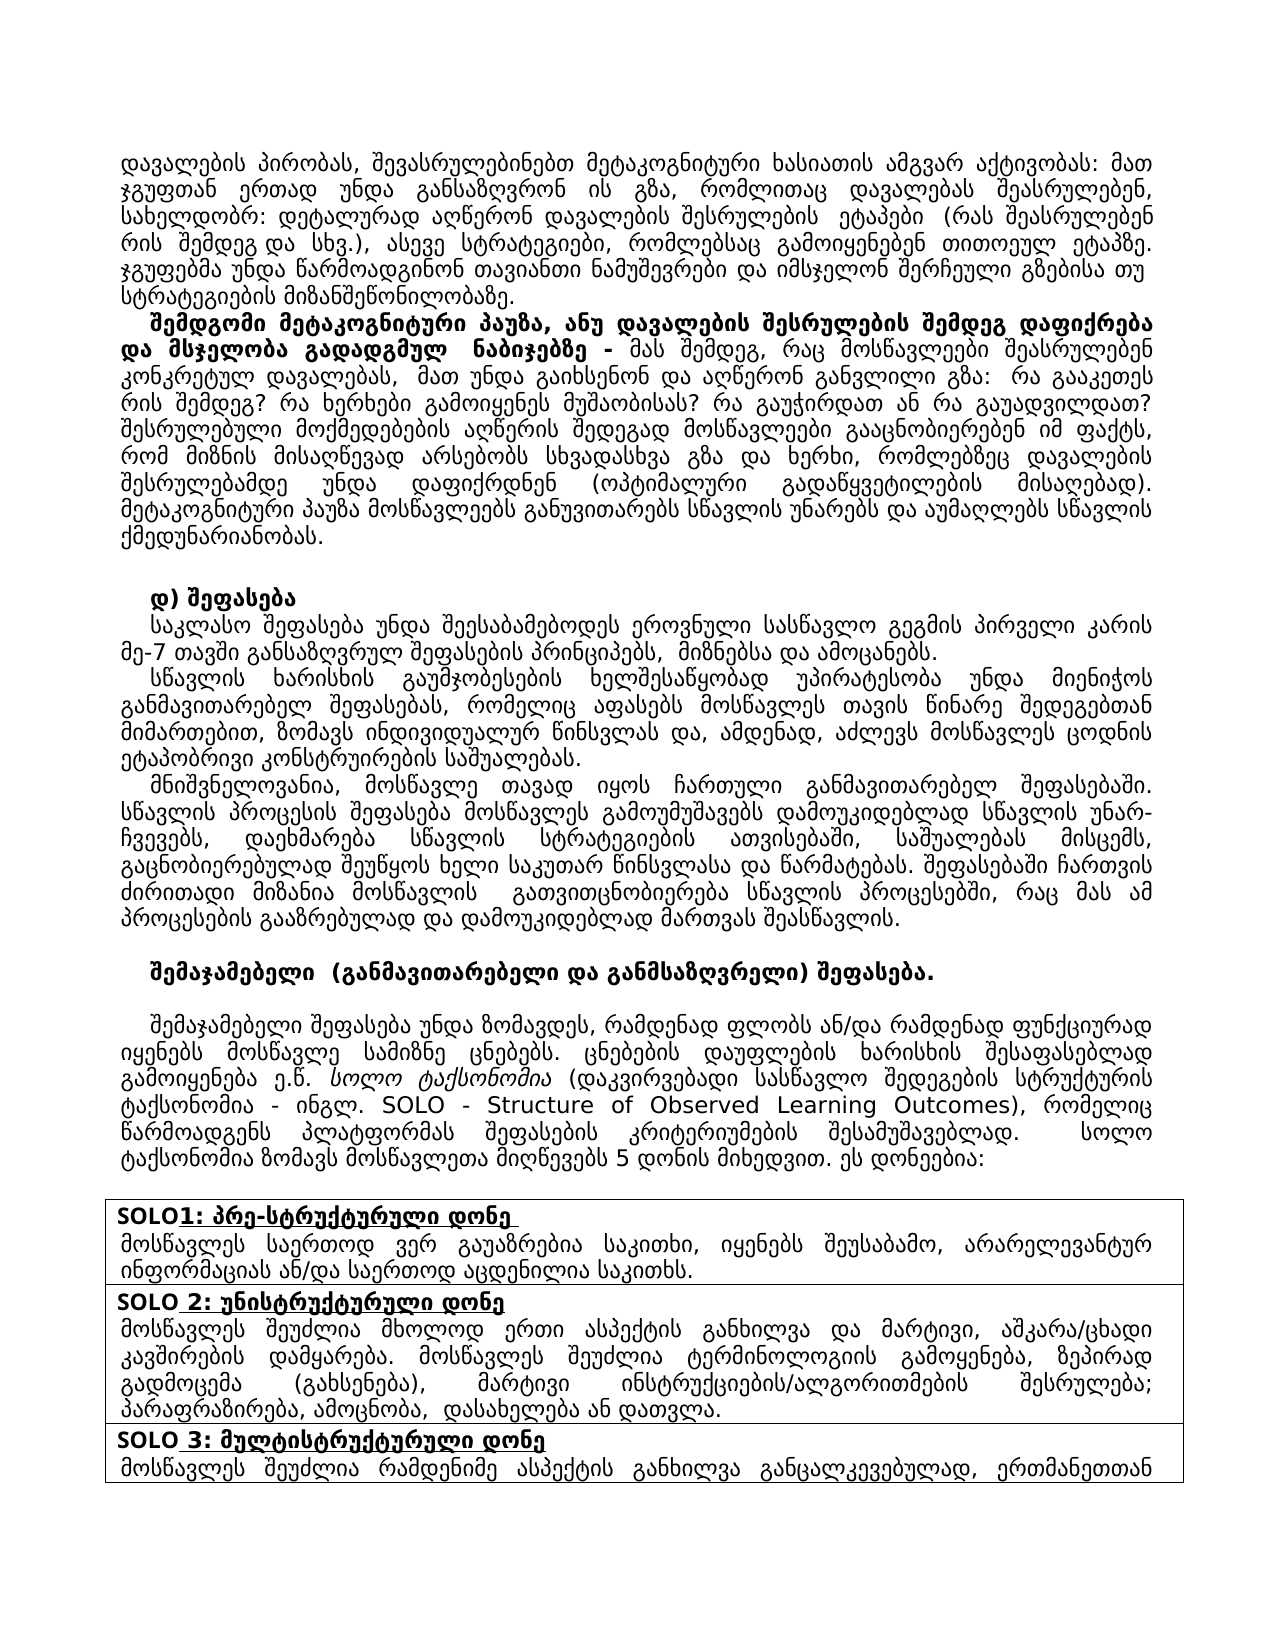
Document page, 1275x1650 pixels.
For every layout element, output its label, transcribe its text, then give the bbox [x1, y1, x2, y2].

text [120, 150, 1154, 310]
text შემაჯამებელი შეფასება უნდა ზომავდეს, რამდენად ფლობს ან/და რამდენად ფუნქციურად იყენებს მოსწავლე სამიზნე ცნებებს. ცნებების დაუფლების ხარისხის შესაფასებლად გამოიყენება ე.წ. სოლო ტაქსონომია (დაკვირვებადი სასწავლო შედეგების სტრუქტურის ტაქსონომია - ინგლ. SOLO - Structure of Observed Learning Outcomes), რომელიც წარმოადგენს პლატფორმას შეფასების კრიტერიუმების შესამუშავებლად. სოლო ტაქსონომია ზომავს მოსწავლეთა მიღწევებს 5 დონის მიხედვით. ეს დონეებია: [120, 1012, 1154, 1172]
text სწავლის ხარისხის გაუმჯობესების ხელშესაწყობად უპირატესობა უნდა მიენიჭოს განმავითარებელ შეფასებას, რომელიც აფასებს მოსწავლეს თავის წინარე შედეგებთან მიმართებით, ზომავს ინდივიდუალურ წინსვლას და, ამდენად, აძლევს მოსწავლეს ცოდნის ეტაპობრივი კონსტრუირების საშუალებას. [120, 665, 1154, 772]
text შემდგომი მეტაკოგნიტური პაუზა, ანუ დავალების შესრულების შემდეგ დაფიქრება და მსჯელობა გადადგმულ ნაბიჯებზე - მას შემდეგ, რაც მოსწავლეები შეასრულებენ კონკრეტულ დავალებას, მათ უნდა გაიხსენონ და აღწერონ განვლილი გზა: რა გააკეთეს რის შემდეგ? რა ხერხები გამოიყენეს მუშაობისას? რა გაუჭირდათ ან რა გაუადვილდათ? შესრულებული მოქმედებების აღწერის შედეგად მოსწავლეები გააცნობიერებენ იმ ფაქტს, რომ მიზნის მისაღწევად არსებობს სხვადასხვა გზა და ხერხი, რომლებზეც დავალების შესრულებამდე უნდა დაფიქრდნენ (ოპტიმალური გადაწყვეტილების მისაღებად). მეტაკოგნიტური პაუზა მოსწავლეებს განუვითარებს სწავლის უნარებს და აუმაღლებს სწავლის ქმედუნარიანობას. [120, 310, 1154, 550]
text დ) შეფასება [120, 585, 1154, 612]
table_cell SOLO 2: უნისტრუქტურული დონე მოსწავლეს შეუძლია მხოლოდ ერთი ასპექტის განხილვა და მარტივი, აშკარა/ცხადი კავშირების დამყარება. მოსწავლეს შეუძლია ტერმინოლოგიის გამოყენება, ზეპირად გადმოცემა (გახსენება), მარტივი ინსტრუქციების/ალგორითმების შესრულება; პარაფრაზირება, ამოცნობა, დასახელება ან დათვლა. [106, 1285, 1183, 1423]
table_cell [106, 1424, 1183, 1482]
text მნიშვნელოვანია, მოსწავლე თავად იყოს ჩართული განმავითარებელ შეფასებაში. სწავლის პროცესის შეფასება მოსწავლეს გამოუმუშავებს დამოუკიდებლად სწავლის უნარ-ჩვევებს, დაეხმარება სწავლის სტრატეგიების ათვისებაში, საშუალებას მისცემს, გაცნობიერებულად შეუწყოს ხელი საკუთარ წინსვლასა და წარმატებას. შეფასებაში ჩართვის ძირითადი მიზანია მოსწავლის გათვითცნობიერება სწავლის პროცესებში, რაც მას ამ პროცესების გააზრებულად და დამოუკიდებლად მართვას შეასწავლის. [120, 772, 1154, 932]
text შემაჯამებელი (განმავითარებელი და განმსაზღვრელი) შეფასება. [120, 959, 1154, 985]
table_header SOLO1: პრე-სტრუქტურული დონე მოსწავლეს საერთოდ ვერ გაუაზრებია საკითხი, იყენებს შეუსაბამო, არარელევანტურ ინფორმაციას ან/და საერთოდ აცდენილია საკითხს. [106, 1200, 1183, 1284]
text საკლასო შეფასება უნდა შეესაბამებოდეს ეროვნული სასწავლო გეგმის პირველი კარის მე-7 თავში განსაზღვრულ შეფასების პრინციპებს, მიზნებსა და ამოცანებს. [120, 612, 1154, 665]
